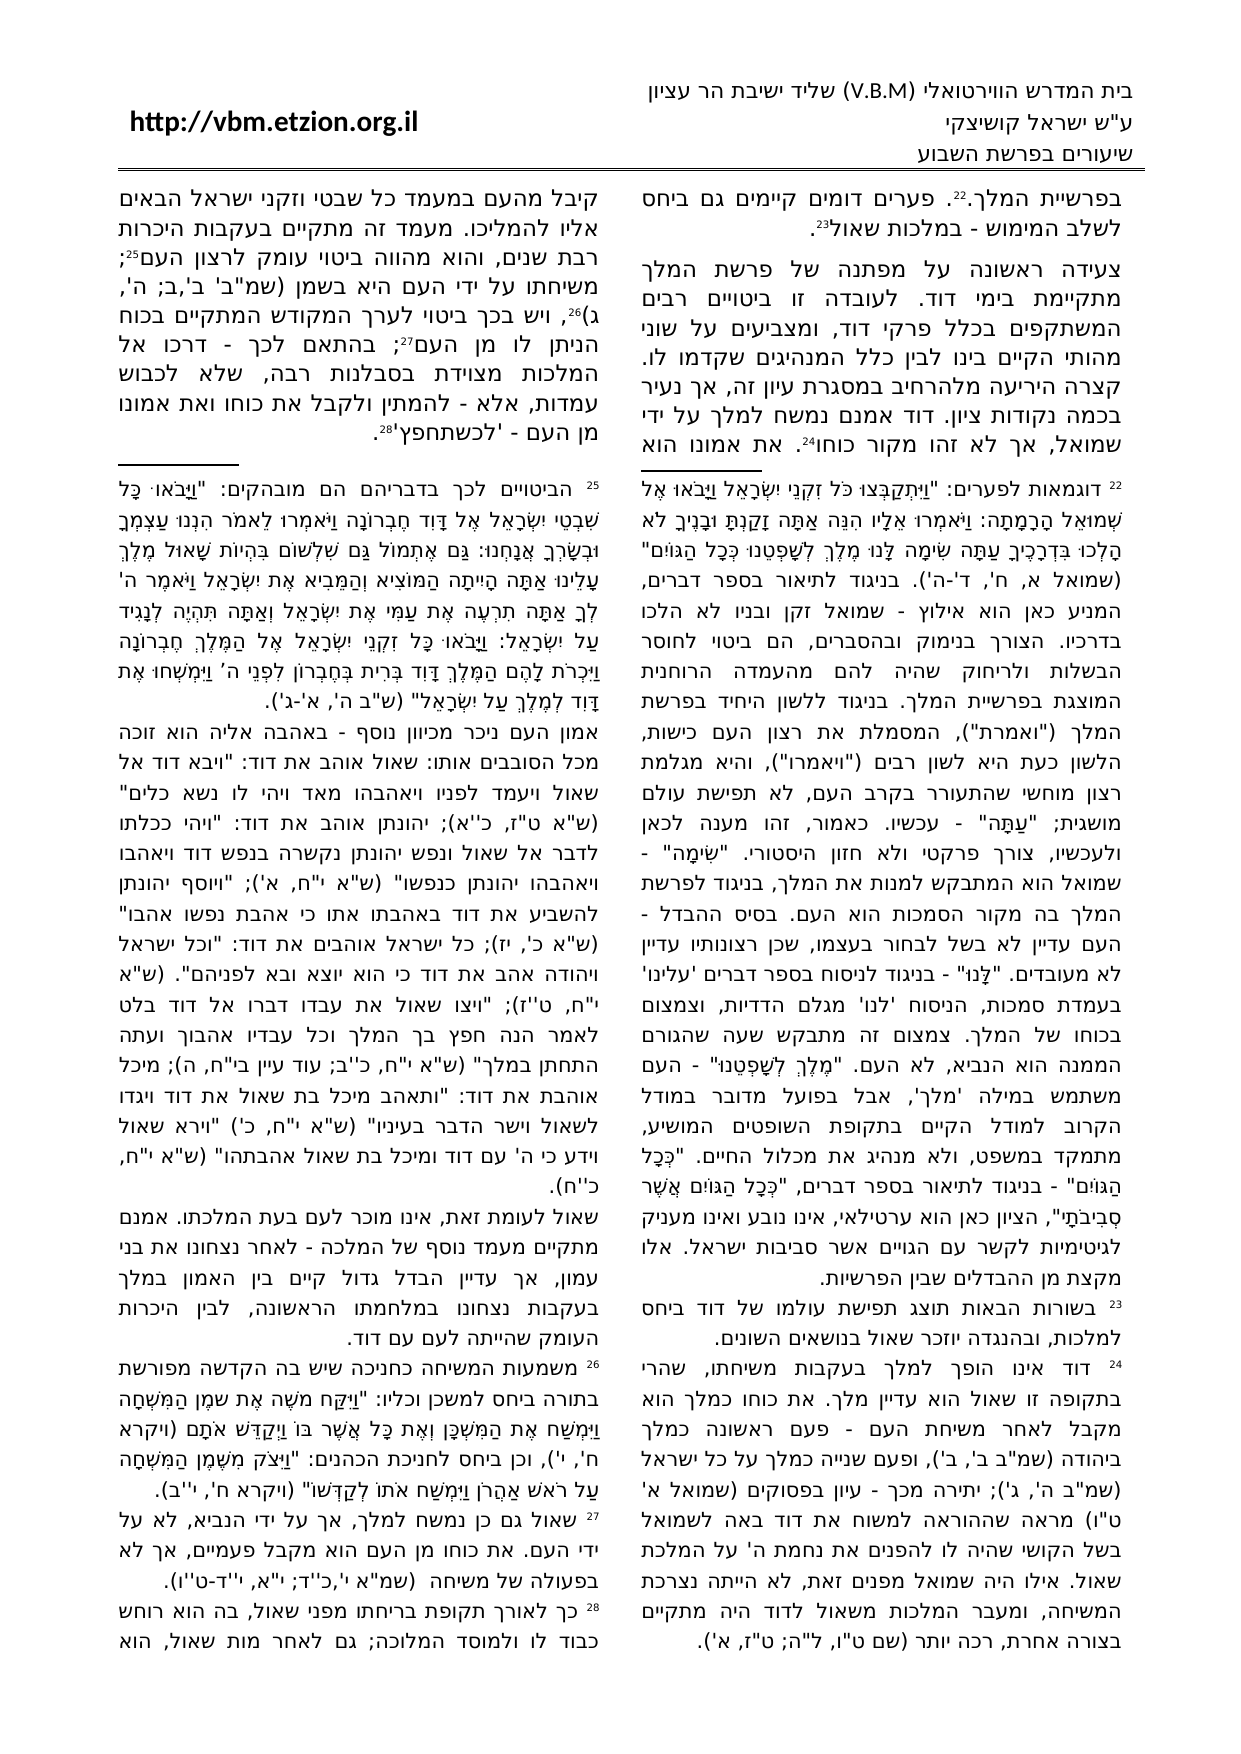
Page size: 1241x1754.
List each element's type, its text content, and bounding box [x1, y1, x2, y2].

text צעידה ראשונה על מפתנה של פרשת המלך מתקיימת בימי דוד. לעובדה זו ביטויים רבים המשתקפים בכלל פרקי דוד, ומצביעים על שוני מהותי הקיים בינו לבין כלל המנהיגים שקדמו לו. קצרה היריעה מלהרחיב במסגרת עיון זה, אך נעיר בכמה נקודות ציון. דוד אמנם נמשח למלך על ידי שמואל, אך לא זהו מקור כוחו. את אמונו הוא קיבל מהעם במעמד כל שבטי וזקני ישראל הבאים אליו להמליכו. מעמד זה מתקיים בעקבות היכרות רבת שנים, והוא מהווה ביטוי עומק לרצון העם; משיחתו על ידי העם היא בשמן (שמ"ב' ב',ב; ה',ג), ויש בכך ביטוי לערך המקודש המתקיים בכוח הניתן לו מן העם; בהתאם לכך - דרכו אל המלכות מצוידת בסבלנות רבה, שלא לכבוש עמדות, אלא - להמתין ולקבל את כוחו ואת אמונו מן העם - 'לכשתחפץ'. [641, 254, 1122, 458]
text צעידה ראשונה על מפתנה של פרשת המלך מתקיימת בימי דוד. לעובדה זו ביטויים רבים המשתקפים בכלל פרקי דוד, ומצביעים על שוני מהותי הקיים בינו לבין כלל המנהיגים שקדמו לו. קצרה היריעה מלהרחיב במסגרת עיון זה, אך נעיר בכמה נקודות ציון. דוד אמנם נמשח למלך על ידי שמואל, אך לא זהו מקור כוחו. את אמונו הוא קיבל מהעם במעמד כל שבטי וזקני ישראל הבאים אליו להמליכו. מעמד זה מתקיים בעקבות היכרות רבת שנים, והוא מהווה ביטוי עומק לרצון העם; משיחתו על ידי העם היא בשמן (שמ"ב' ב',ב; ה',ג), ויש בכך ביטוי לערך המקודש המתקיים בכוח הניתן לו מן העם; בהתאם לכך - דרכו אל המלכות מצוידת בסבלנות רבה, שלא לכבוש עמדות, אלא - להמתין ולקבל את כוחו ואת אמונו מן העם - 'לכשתחפץ'. [118, 183, 599, 446]
